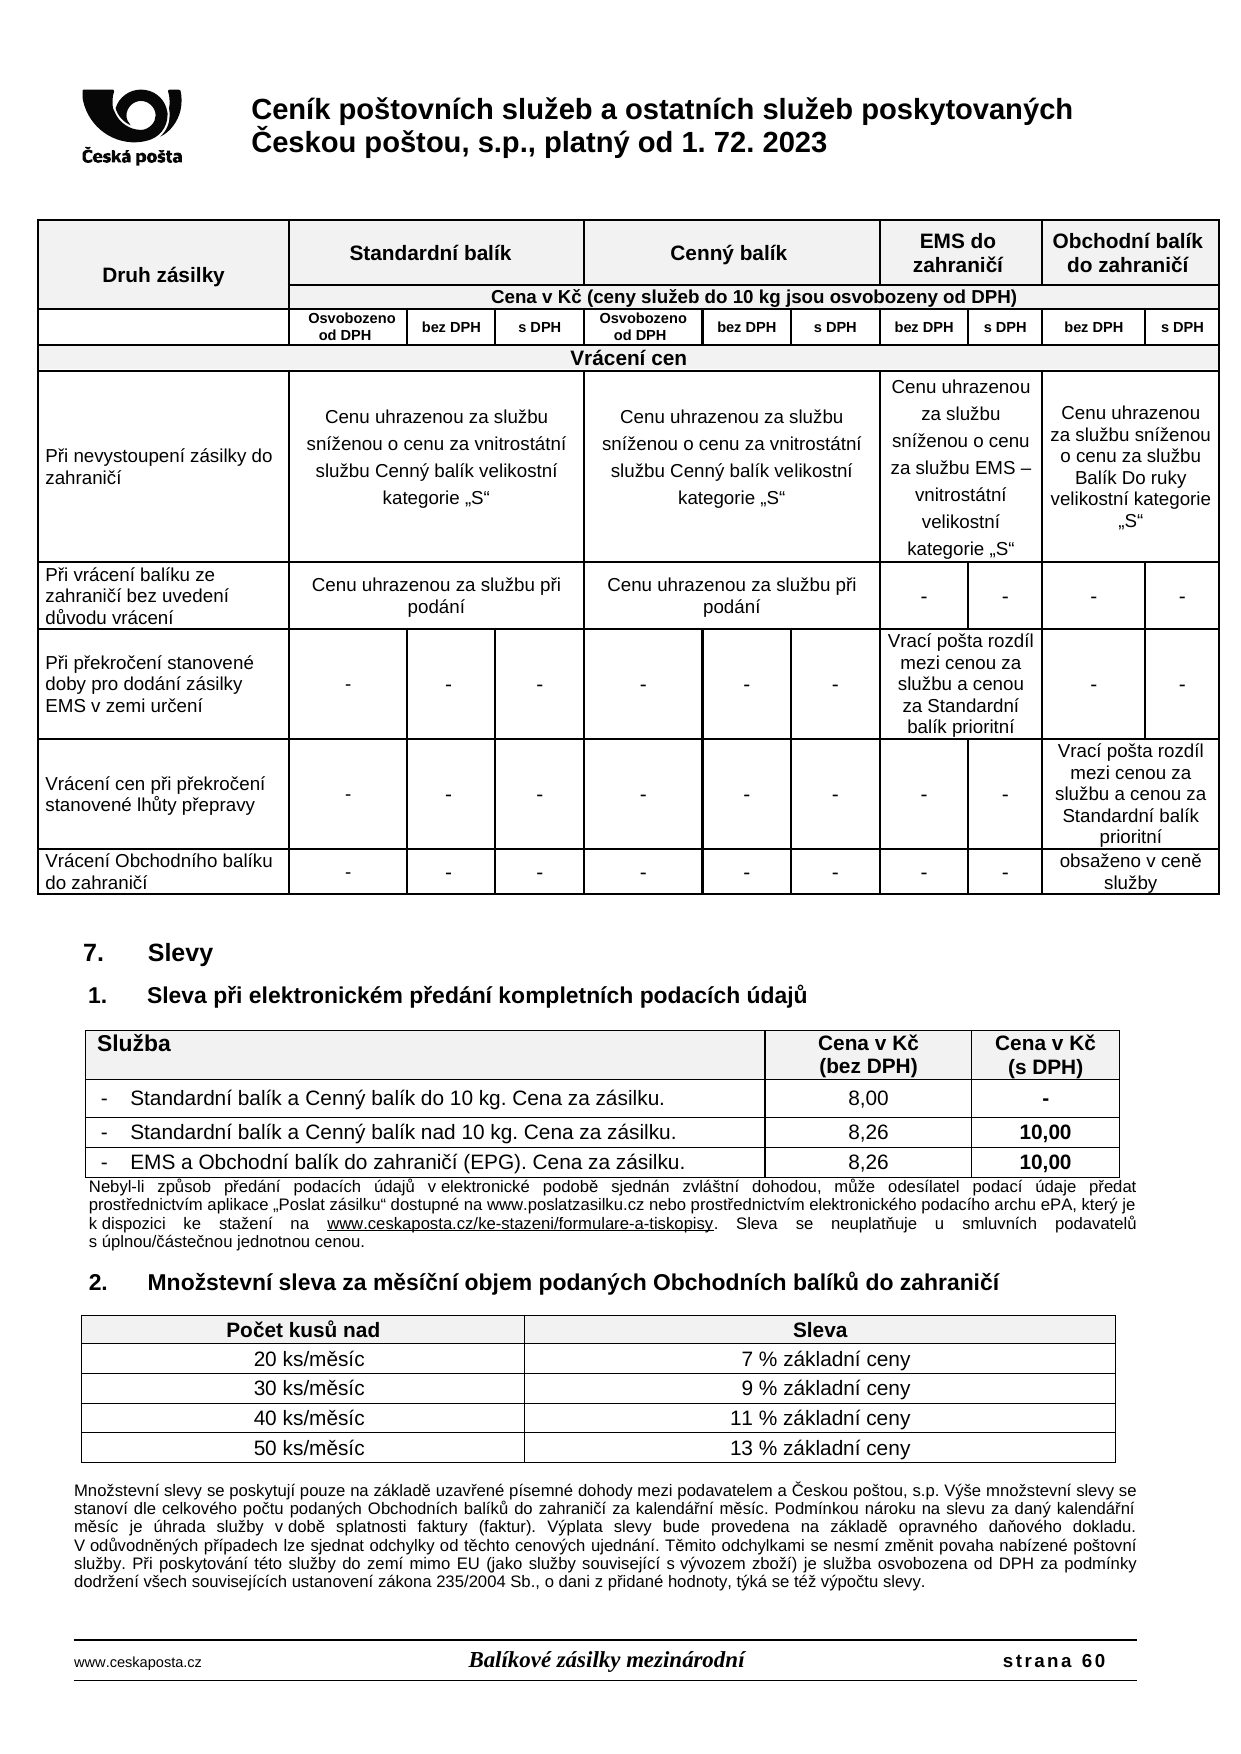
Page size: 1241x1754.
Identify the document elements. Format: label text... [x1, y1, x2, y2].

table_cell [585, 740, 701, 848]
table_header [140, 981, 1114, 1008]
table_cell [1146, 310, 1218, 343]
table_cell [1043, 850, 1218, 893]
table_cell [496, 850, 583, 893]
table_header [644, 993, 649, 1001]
text Nebyl-li způsob předání podacích údajů v elektronické podobě sjednán zvláštní dohodou, může odesílatel podací údaje předat prostřednictvím aplikace „Poslat zásilku“ dostupné na www.poslatzasilku.cz nebo prostřednictvím elektronického podacího archu ePA, který je k dispozici ke stažení na www.ceskaposta.cz/ke-stazeni/formulare-a-tiskopisy. Sleva se neuplatňuje u smluvních podavatelů s úplnou/částečnou jednotnou cenou. [89, 1178, 1137, 1251]
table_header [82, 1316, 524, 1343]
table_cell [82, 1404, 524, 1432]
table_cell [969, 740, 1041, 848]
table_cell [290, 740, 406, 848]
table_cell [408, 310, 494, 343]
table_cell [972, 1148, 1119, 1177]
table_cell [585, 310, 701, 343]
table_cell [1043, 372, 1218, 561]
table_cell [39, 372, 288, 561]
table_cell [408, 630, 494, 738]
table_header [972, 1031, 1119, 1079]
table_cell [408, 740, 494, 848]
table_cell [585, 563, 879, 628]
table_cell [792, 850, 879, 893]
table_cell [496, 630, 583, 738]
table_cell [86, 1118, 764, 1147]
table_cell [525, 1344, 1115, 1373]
subtitle Slevy [83, 940, 1137, 967]
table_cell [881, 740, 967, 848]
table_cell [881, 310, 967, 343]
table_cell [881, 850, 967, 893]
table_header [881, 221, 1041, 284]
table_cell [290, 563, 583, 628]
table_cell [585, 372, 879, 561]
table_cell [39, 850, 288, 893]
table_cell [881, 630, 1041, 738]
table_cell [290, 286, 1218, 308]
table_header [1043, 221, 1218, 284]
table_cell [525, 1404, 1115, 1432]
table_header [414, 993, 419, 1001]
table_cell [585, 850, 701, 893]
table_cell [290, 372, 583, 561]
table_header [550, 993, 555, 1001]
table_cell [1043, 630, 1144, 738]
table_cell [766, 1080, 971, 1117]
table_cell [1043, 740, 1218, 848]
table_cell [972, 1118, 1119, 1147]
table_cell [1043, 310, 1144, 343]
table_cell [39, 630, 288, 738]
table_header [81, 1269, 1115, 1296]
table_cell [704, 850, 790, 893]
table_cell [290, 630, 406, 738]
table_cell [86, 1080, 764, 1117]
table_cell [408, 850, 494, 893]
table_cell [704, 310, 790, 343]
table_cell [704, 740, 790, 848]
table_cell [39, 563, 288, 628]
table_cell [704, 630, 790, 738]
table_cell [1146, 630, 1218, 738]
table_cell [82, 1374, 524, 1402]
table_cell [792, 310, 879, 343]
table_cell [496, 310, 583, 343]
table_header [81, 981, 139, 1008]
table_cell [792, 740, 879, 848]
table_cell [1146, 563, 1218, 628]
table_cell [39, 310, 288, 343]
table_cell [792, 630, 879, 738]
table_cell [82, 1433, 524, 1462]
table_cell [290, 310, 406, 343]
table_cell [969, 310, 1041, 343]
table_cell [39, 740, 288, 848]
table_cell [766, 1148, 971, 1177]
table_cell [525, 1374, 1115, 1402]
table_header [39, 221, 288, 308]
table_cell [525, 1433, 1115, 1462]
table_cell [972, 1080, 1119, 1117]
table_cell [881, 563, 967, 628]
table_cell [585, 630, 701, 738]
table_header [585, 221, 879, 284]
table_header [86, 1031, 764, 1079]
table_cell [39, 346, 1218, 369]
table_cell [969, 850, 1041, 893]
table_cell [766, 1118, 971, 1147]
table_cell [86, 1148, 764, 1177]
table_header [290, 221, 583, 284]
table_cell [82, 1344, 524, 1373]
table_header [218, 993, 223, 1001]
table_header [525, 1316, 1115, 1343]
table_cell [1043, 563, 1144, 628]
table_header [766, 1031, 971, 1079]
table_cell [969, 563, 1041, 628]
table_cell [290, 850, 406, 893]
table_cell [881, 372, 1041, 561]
text Množstevní slevy se poskytují pouze na základě uzavřené písemné dohody mezi podavatelem a Českou poštou, s.p. Výše množstevní slevy se stanoví dle celkového počtu podaných Obchodních balíků do zahraničí za kalendářní měsíc. Podmínkou nároku na slevu za daný kalendářní měsíc je úhrada služby v době splatnosti faktury (faktur). Výplata slevy bude provedena na základě opravného daňového dokladu. V odůvodněných případech lze sjednat odchylky od těchto cenových ujednání. Těmito odchylkami se nesmí změnit povaha nabízené poštovní služby. Při poskytování této služby do zemí mimo EU (jako služby související s vývozem zboží) je služba osvobozena od DPH za podmínky dodržení všech souvisejících ustanovení zákona 235/2004 Sb., o dani z přidané hodnoty, týká se též výpočtu slevy. [74, 1482, 1137, 1591]
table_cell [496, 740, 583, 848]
